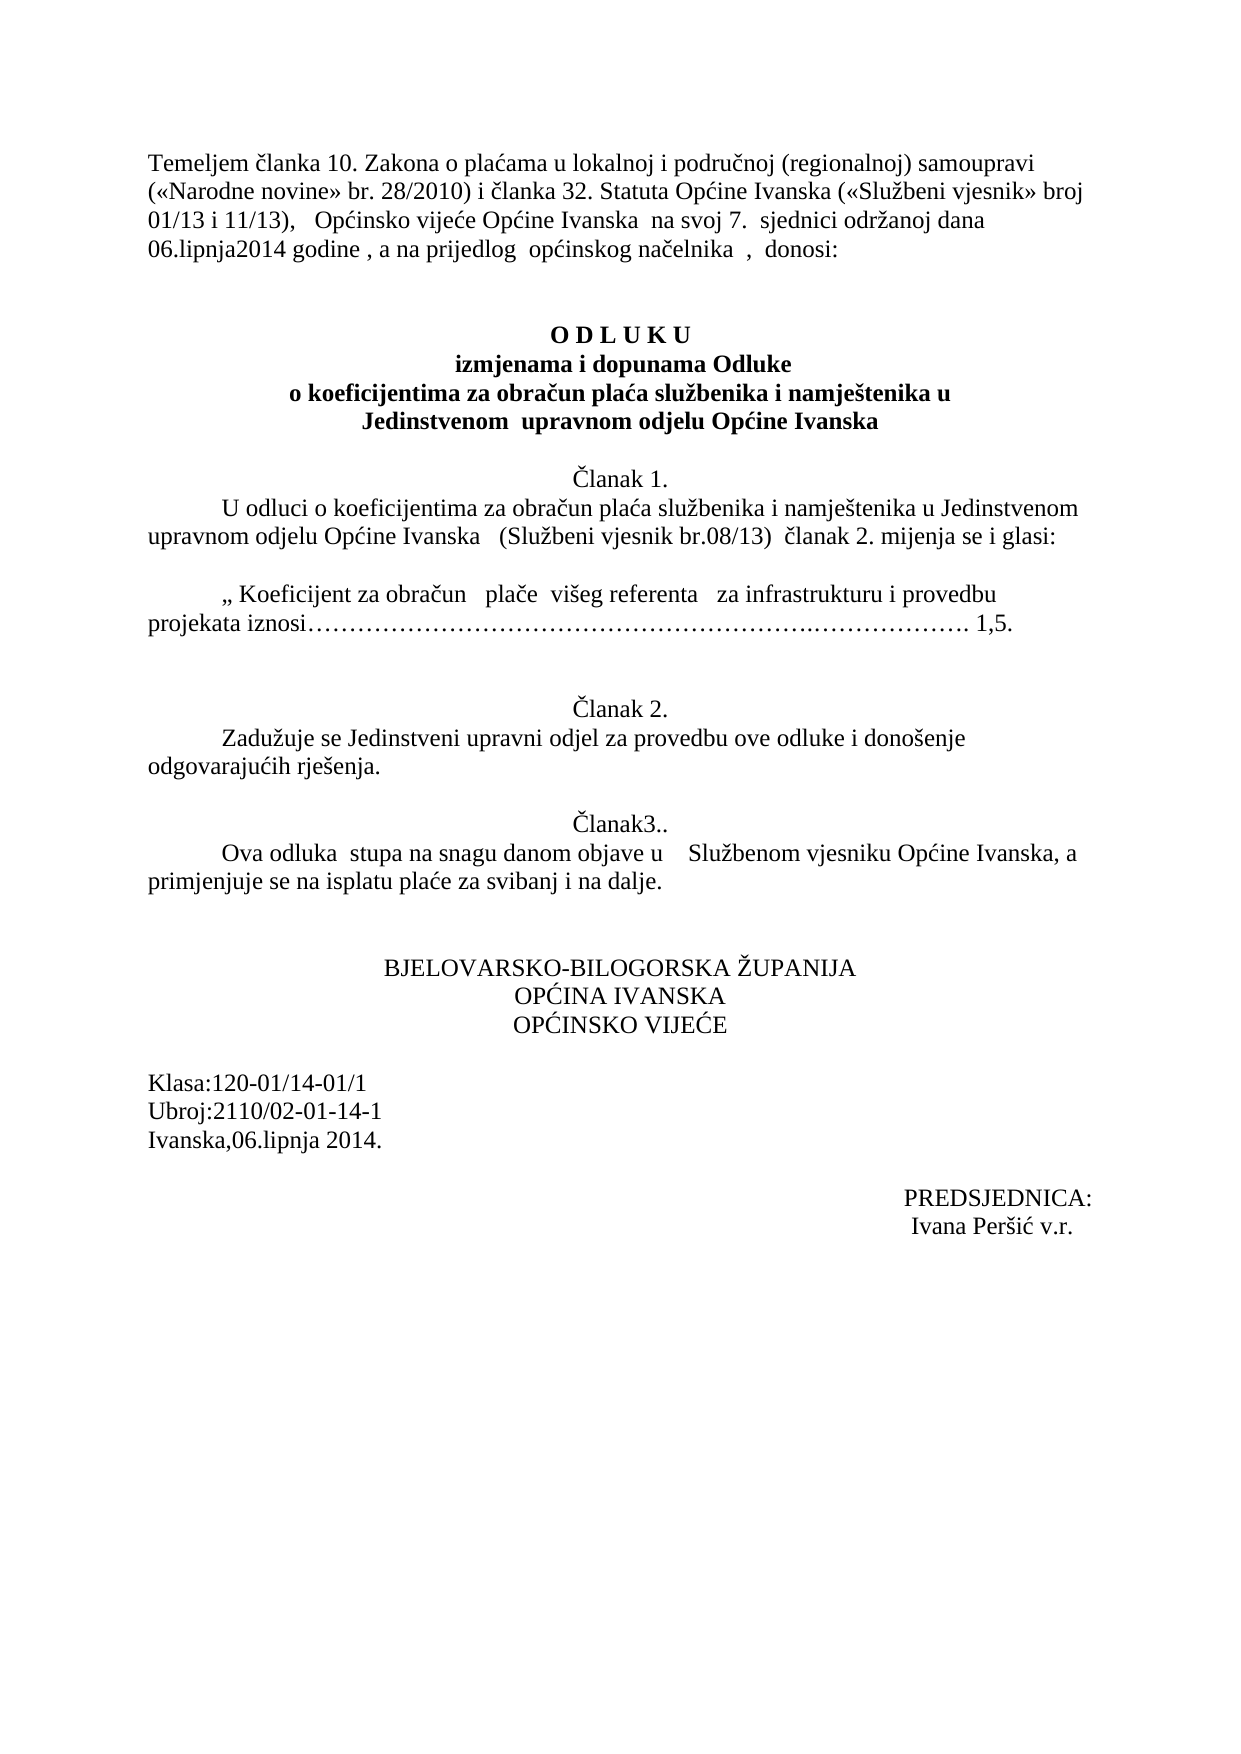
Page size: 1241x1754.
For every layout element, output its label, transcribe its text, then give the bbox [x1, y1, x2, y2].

text Ivanska,06.lipnja 2014. [148, 1125, 1093, 1154]
text Ova odluka stupa na snagu danom objave u Službenom vjesniku Općine Ivanska, a primjenjuje se na isplatu plaće za svibanj i na dalje. [148, 838, 1093, 895]
text o koeficijentima za obračun plaća službenika i namještenika u [148, 378, 1093, 406]
text PREDSJEDNICA: [148, 1183, 1093, 1211]
text Članak 2. [148, 694, 1093, 723]
text O D L U K U [148, 320, 1093, 349]
text Ubroj:2110/02-01-14-1 [148, 1096, 1093, 1125]
text Jedinstvenom upravnom odjelu Općine Ivanska [148, 406, 1093, 435]
text „ Koeficijent za obračun plače višeg referenta za infrastrukturu i provedbu projekata iznosi…………………………………………………….………………. 1,5. [148, 579, 1093, 636]
text izmjenama i dopunama Odluke [148, 349, 1093, 378]
text Zadužuje se Jedinstveni upravni odjel za provedbu ove odluke i donošenje odgovarajućih rješenja. [148, 723, 1093, 780]
text Ivana Peršić v.r. [148, 1211, 1093, 1240]
text OPĆINA IVANSKA [148, 981, 1093, 1010]
text BJELOVARSKO-BILOGORSKA ŽUPANIJA [148, 953, 1093, 981]
text Članak 1. [148, 464, 1093, 493]
text U odluci o koeficijentima za obračun plaća službenika i namještenika u Jedinstvenom upravnom odjelu Općine Ivanska (Službeni vjesnik br.08/13) članak 2. mijenja se i glasi: [148, 493, 1093, 550]
text Temeljem članka 10. Zakona o plaćama u lokalnoj i područnoj (regionalnoj) samoupravi («Narodne novine» br. 28/2010) i članka 32. Statuta Općine Ivanska («Službeni vjesnik» broj 01/13 i 11/13), Općinsko vijeće Općine Ivanska na svoj 7. sjednici održanoj dana 06.lipnja2014 godine , a na prijedlog općinskog načelnika , donosi: [148, 148, 1093, 263]
text Članak3.. [148, 809, 1093, 838]
text Klasa:120-01/14-01/1 [148, 1068, 1093, 1096]
text OPĆINSKO VIJEĆE [148, 1010, 1093, 1039]
